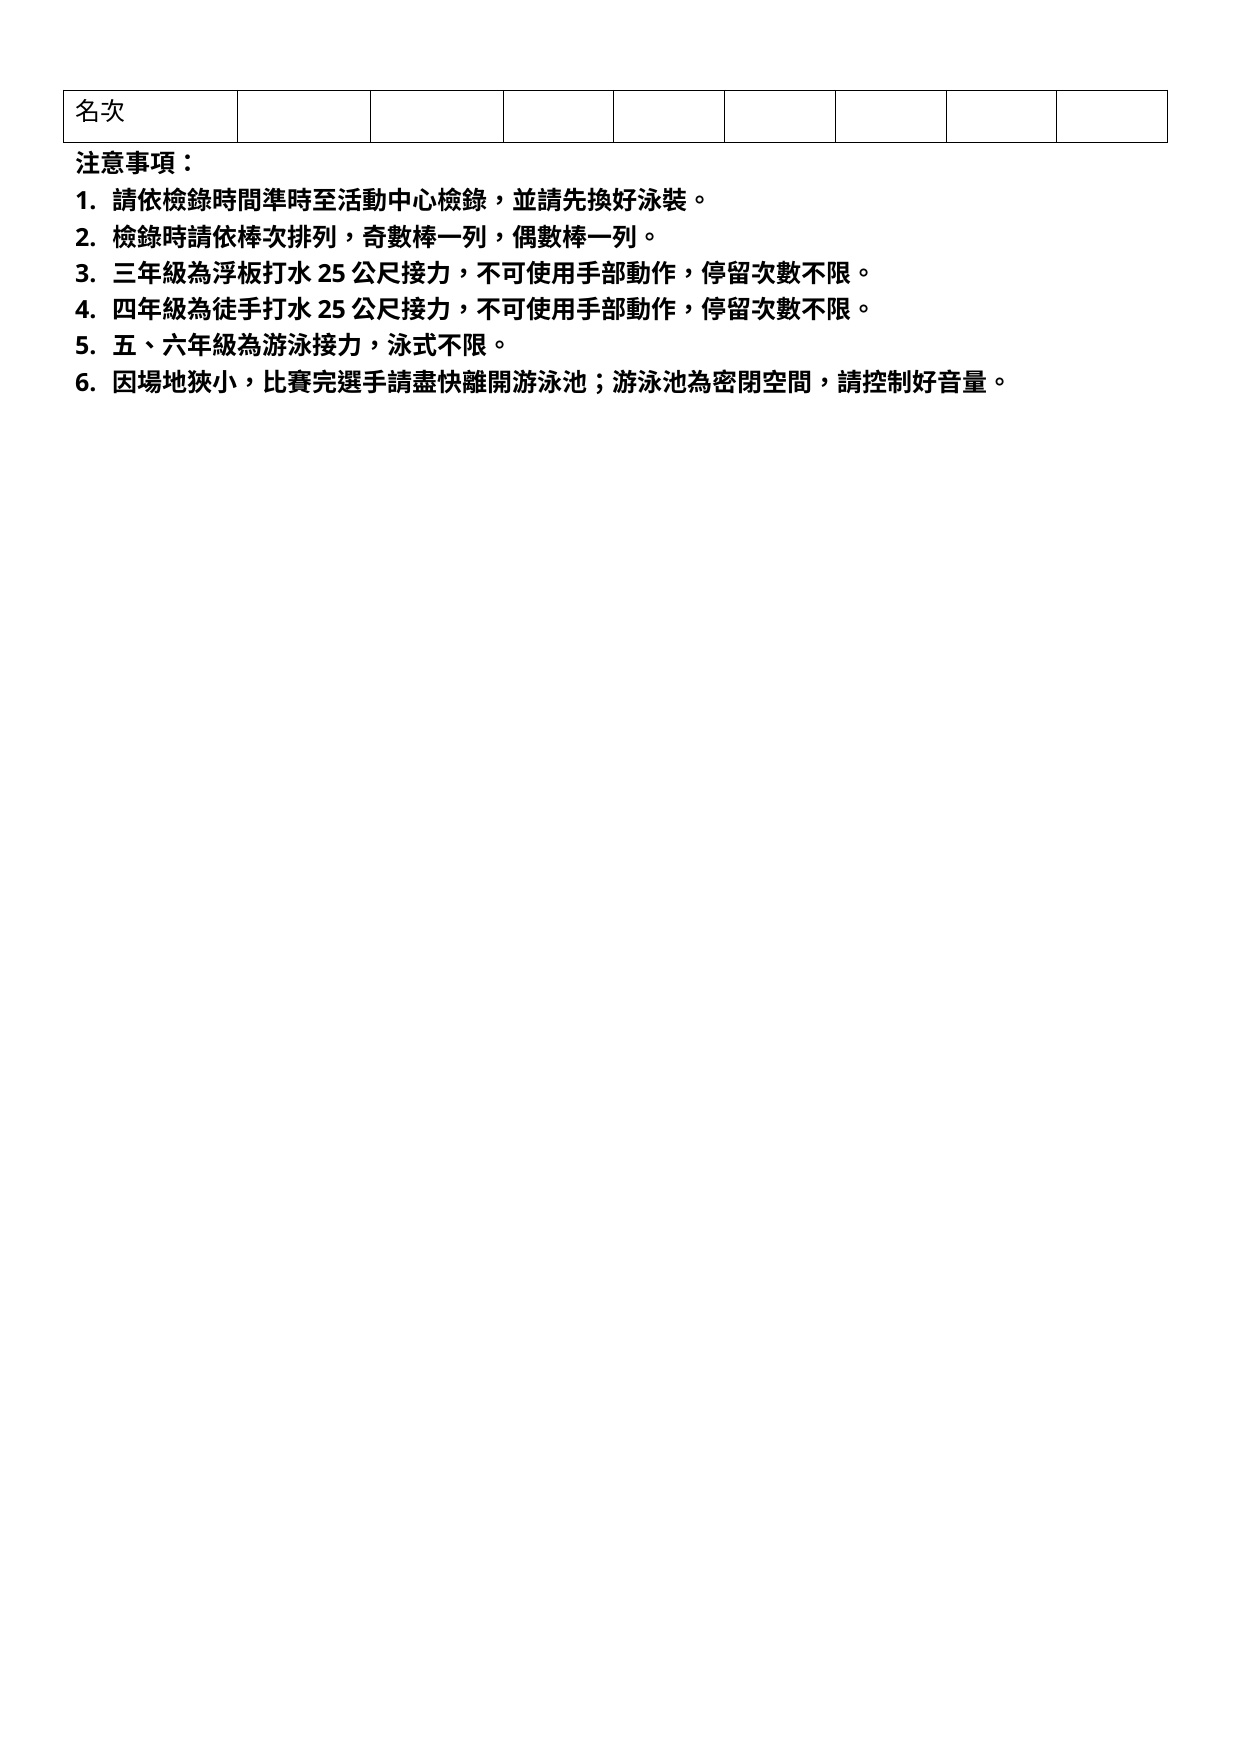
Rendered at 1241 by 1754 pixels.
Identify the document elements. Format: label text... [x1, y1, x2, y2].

table_cell 名次 [64, 91, 237, 142]
list 因場地狹小，比賽完選手請盡快離開游泳池；游泳池為密閉空間，請控制好音量。 [75, 362, 1165, 398]
table_cell [947, 91, 1056, 142]
table_cell [1057, 91, 1167, 142]
table_cell [371, 91, 503, 142]
list 四年級為徒手打水25公尺接力，不可使用手部動作，停留次數不限。 [75, 289, 1165, 326]
list 請依檢錄時間準時至活動中心檢錄，並請先換好泳裝。 [75, 181, 1165, 217]
table_cell [238, 91, 370, 142]
table_cell [504, 91, 613, 142]
text 注意事項： [75, 143, 1165, 181]
table_cell [725, 91, 835, 142]
list 三年級為浮板打水25公尺接力，不可使用手部動作，停留次數不限。 [75, 253, 1165, 289]
list 檢錄時請依棒次排列，奇數棒一列，偶數棒一列。 [75, 217, 1165, 253]
list 五、六年級為游泳接力，泳式不限。 [75, 326, 1165, 362]
table_cell [836, 91, 946, 142]
table_cell [614, 91, 724, 142]
